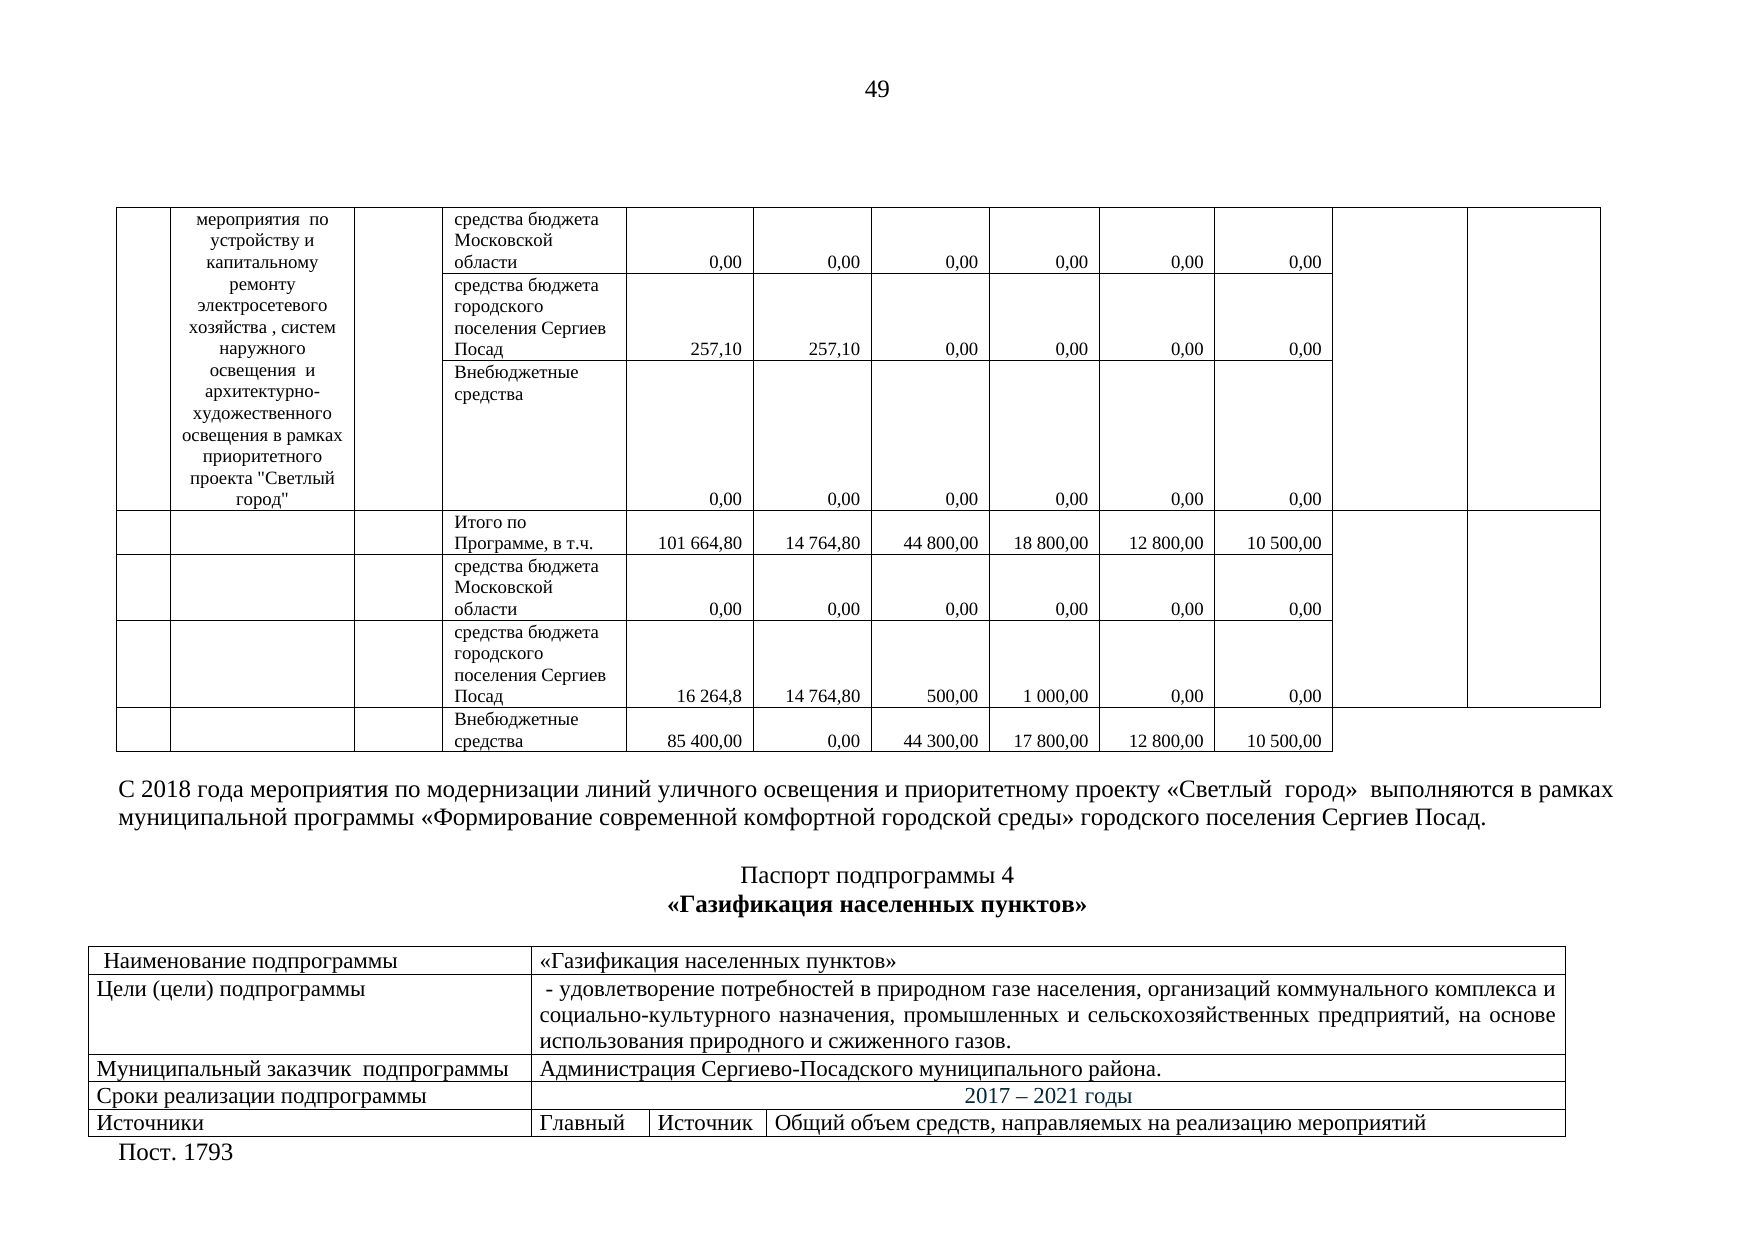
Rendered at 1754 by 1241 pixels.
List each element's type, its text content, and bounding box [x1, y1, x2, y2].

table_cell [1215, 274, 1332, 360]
text Паспорт подпрограммы 4 [118, 860, 1636, 889]
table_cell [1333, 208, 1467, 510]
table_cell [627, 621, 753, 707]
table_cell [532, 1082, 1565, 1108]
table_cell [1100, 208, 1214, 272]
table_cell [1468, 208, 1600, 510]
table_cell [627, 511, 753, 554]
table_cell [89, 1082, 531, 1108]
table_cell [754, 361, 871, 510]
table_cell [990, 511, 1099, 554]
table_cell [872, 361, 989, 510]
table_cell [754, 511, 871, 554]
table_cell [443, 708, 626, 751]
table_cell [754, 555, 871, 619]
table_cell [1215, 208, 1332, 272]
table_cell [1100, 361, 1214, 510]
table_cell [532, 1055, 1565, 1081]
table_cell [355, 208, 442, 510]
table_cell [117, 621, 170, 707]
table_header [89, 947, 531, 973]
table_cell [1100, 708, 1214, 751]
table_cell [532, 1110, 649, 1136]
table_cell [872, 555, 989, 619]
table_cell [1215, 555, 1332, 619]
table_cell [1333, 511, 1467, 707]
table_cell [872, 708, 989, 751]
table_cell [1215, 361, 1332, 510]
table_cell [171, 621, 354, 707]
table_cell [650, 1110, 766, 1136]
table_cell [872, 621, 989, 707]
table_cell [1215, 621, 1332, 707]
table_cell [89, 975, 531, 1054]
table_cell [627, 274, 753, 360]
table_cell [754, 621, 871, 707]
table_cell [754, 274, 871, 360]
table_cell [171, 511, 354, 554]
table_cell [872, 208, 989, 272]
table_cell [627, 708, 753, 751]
text С 2018 года мероприятия по модернизации линий уличного освещения и приоритетному проекту «Светлый город» выполняются в рамках муниципальной программы «Формирование современной комфортной городской среды» городского поселения Сергиев Посад. [118, 774, 1636, 831]
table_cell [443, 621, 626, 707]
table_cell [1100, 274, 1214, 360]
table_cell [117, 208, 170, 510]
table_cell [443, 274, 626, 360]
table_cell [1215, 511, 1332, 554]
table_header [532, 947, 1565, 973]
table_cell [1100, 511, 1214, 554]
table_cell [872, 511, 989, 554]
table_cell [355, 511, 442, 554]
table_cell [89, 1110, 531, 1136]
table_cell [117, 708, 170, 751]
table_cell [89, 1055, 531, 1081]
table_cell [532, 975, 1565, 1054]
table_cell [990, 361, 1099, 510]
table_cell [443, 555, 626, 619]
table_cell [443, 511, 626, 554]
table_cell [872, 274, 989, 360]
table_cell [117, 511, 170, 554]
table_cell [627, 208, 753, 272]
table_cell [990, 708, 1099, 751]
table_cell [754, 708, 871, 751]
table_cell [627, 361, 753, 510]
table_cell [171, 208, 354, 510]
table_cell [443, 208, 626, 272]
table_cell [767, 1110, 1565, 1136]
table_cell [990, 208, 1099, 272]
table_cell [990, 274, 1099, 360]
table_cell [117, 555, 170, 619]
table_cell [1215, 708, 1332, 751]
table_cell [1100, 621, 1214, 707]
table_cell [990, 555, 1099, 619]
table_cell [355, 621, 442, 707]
text «Газификация населенных пунктов» [118, 889, 1636, 917]
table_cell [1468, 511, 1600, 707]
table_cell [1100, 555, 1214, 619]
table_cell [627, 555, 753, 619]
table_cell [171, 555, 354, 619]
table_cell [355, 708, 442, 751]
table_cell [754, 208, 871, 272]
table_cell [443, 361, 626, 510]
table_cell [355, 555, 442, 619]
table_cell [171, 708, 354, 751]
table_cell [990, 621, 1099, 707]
